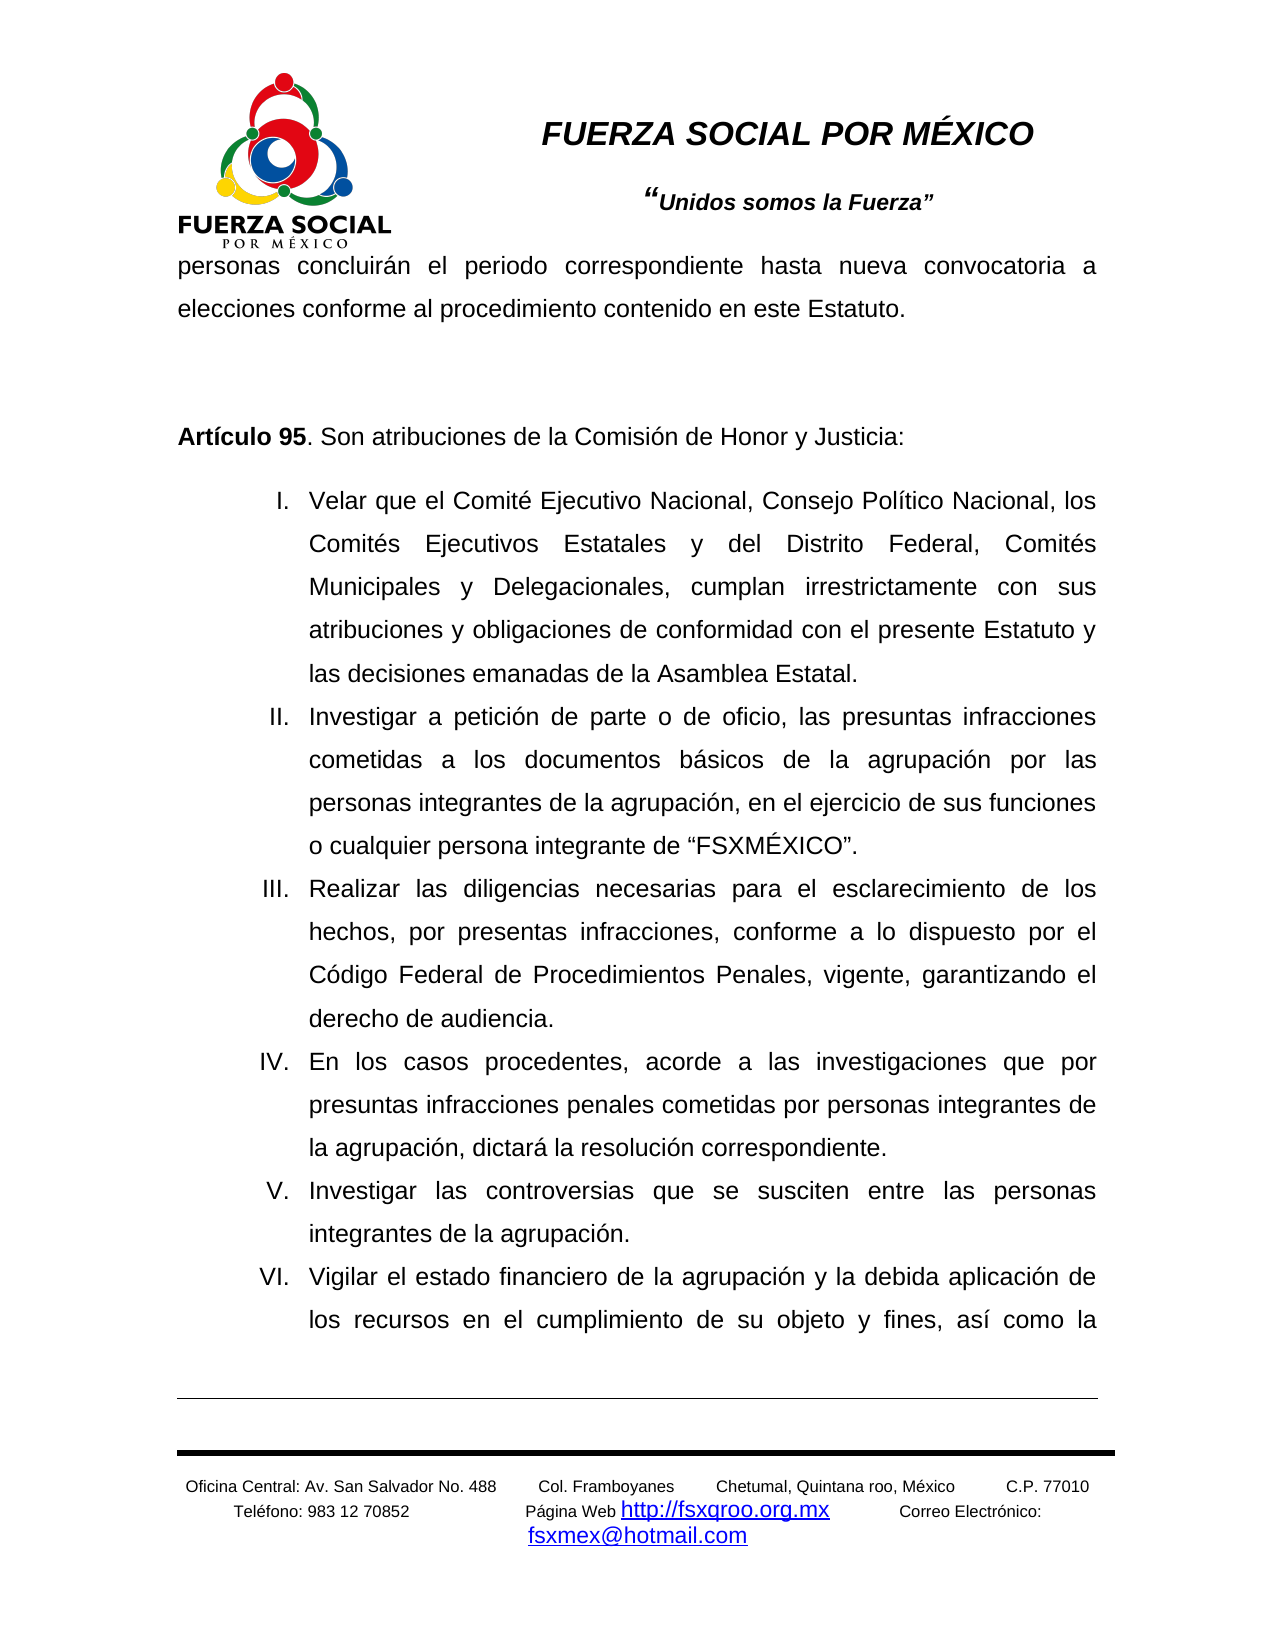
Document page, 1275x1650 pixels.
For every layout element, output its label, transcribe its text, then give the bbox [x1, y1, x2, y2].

list Velar que el Comité Ejecutivo Nacional, Consejo Político Nacional, los Comités Ejecutivos Estatales y del Distrito Federal, Comités Municipales y Delegacionales, cumplan irrestrictamente con sus atribuciones y obligaciones de conformidad con el presente Estatuto y las decisiones emanadas de la Asamblea Estatal. [290, 486, 1098, 687]
picture [177, 73, 392, 252]
list Investigar a petición de parte o de oficio, las presuntas infracciones cometidas a los documentos básicos de la agrupación por las personas integrantes de la agrupación, en el ejercicio de sus funciones o cualquier persona integrante de “FSXMÉXICO”. [290, 702, 1098, 860]
list Realizar las diligencias necesarias para el esclarecimiento de los hechos, por presentas infracciones, conforme a lo dispuesto por el Código Federal de Procedimientos Penales, vigente, garantizando el derecho de audiencia. [290, 874, 1098, 1032]
text Artículo 95. Son atribuciones de la Comisión de Honor y Justicia: [177, 422, 1098, 451]
list En los casos procedentes, acorde a las investigaciones que por presuntas infracciones penales cometidas por personas integrantes de la agrupación, dictará la resolución correspondiente. [290, 1047, 1098, 1162]
list Investigar las controversias que se susciten entre las personas integrantes de la agrupación. [290, 1176, 1098, 1248]
